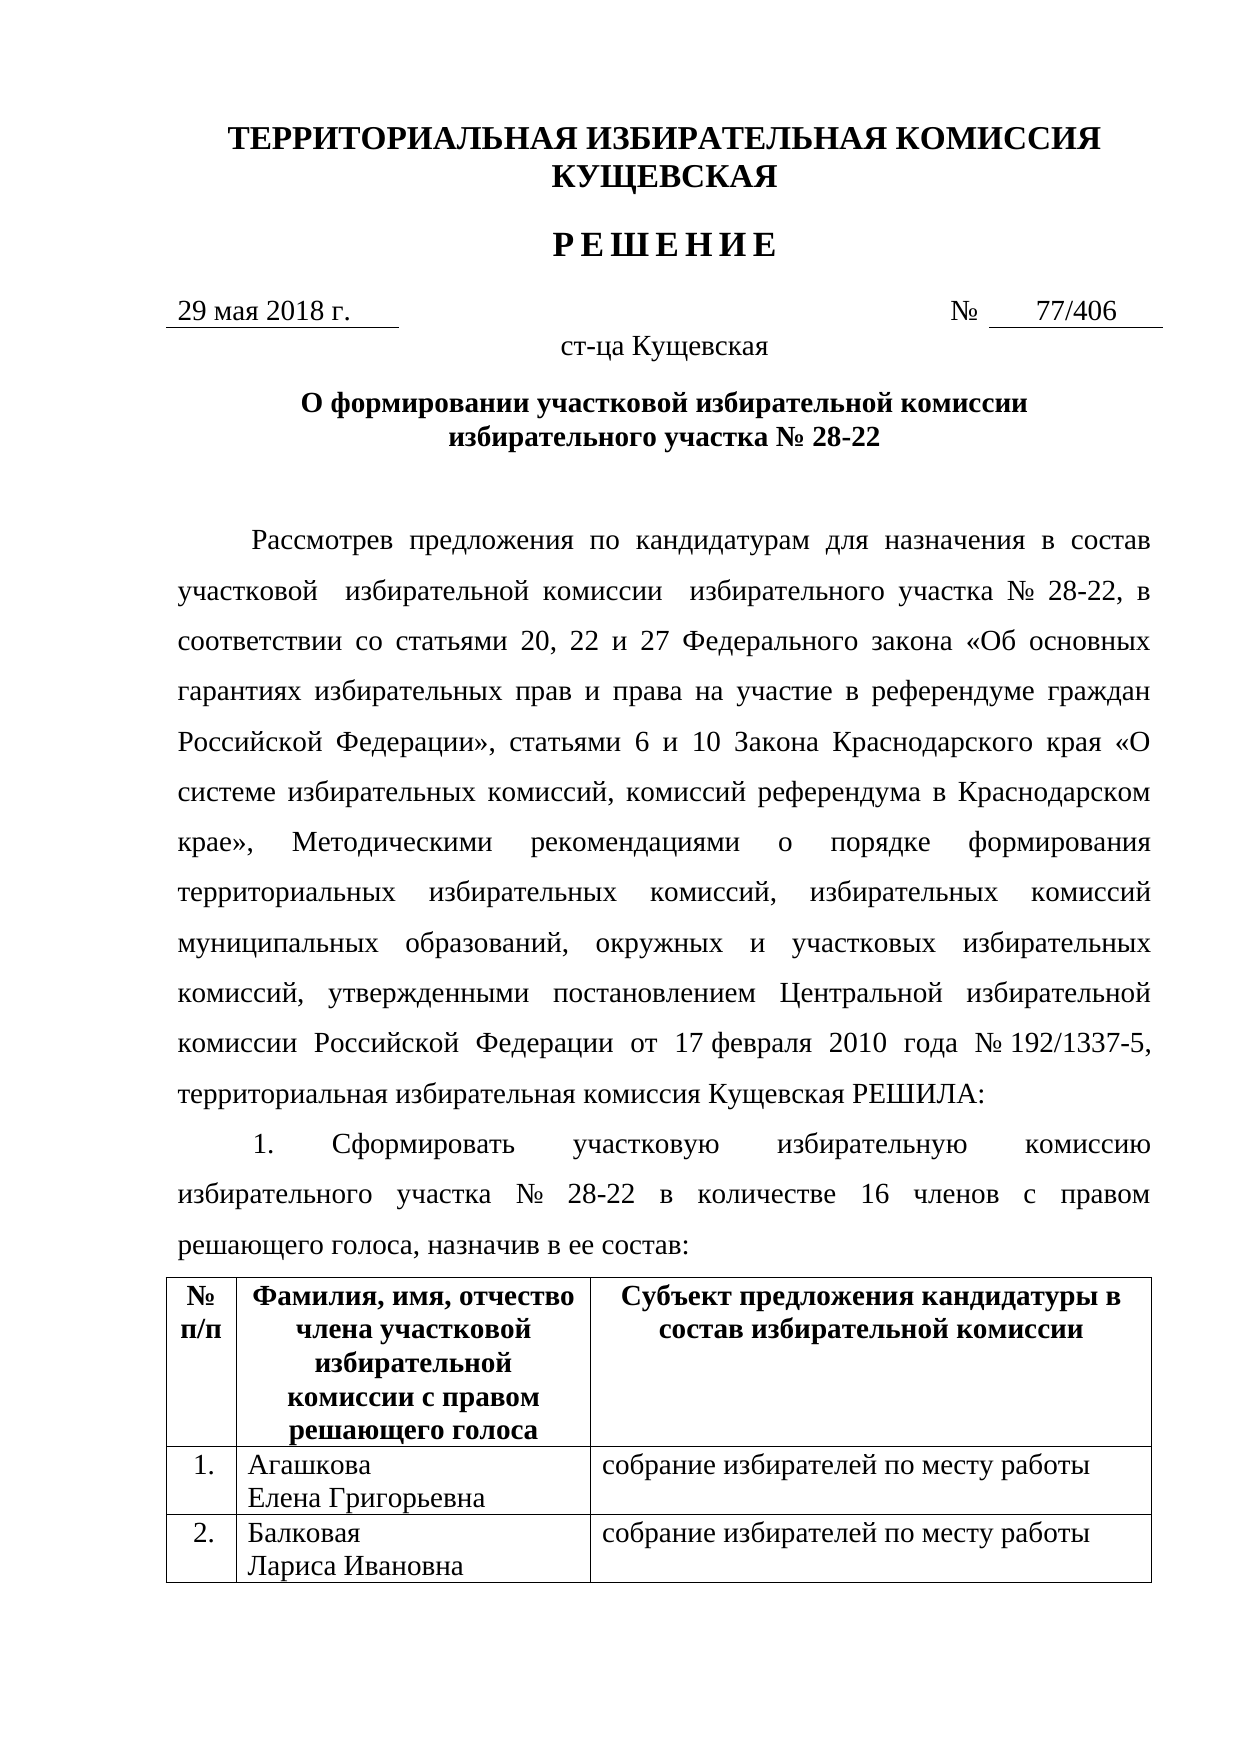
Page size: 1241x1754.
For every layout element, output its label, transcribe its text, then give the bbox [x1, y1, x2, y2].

text Рассмотрев предложения по кандидатурам для назначения в состав участковой избирательной комиссии избирательного участка № 28-22, в соответствии со статьями 20, 22 и 27 Федерального закона «Об основных гарантиях избирательных прав и права на участие в референдуме граждан Российской Федерации», статьями 6 и 10 Закона Краснодарского края «О системе избирательных комиссий, комиссий референдума в Краснодарском крае», Методическими рекомендациями о порядке формирования территориальных избирательных комиссий, избирательных комиссий муниципальных образований, окружных и участковых избирательных комиссий, утвержденными постановлением Центральной избирательной комиссии Российской Федерации от 17 февраля 2010 года № 192/1337-5, территориальная избирательная комиссия Кущевская РЕШИЛА: [177, 522, 1152, 1109]
text 1. Сформировать участковую избирательную комиссию избирательного участка № 28-22 в количестве 16 членов с правом решающего голоса, назначив в ее состав: [177, 1126, 1152, 1260]
subtitle РЕШЕНИЕ [177, 223, 1152, 264]
table_cell собрание избирателей по месту работы [591, 1515, 1151, 1582]
table_header Фамилия, имя, отчество члена участковой избирательной комиссии с правом решающего голоса [237, 1278, 590, 1446]
text избирательного участка № 28-22 [177, 419, 1152, 452]
subtitle ТЕРРИТОРИАЛЬНАЯ ИЗБИРАТЕЛЬНАЯ КОМИССИЯ [177, 118, 1152, 156]
table_header 29 мая 2018 г. [166, 293, 399, 327]
table_cell Агашкова Елена Григорьевна [237, 1447, 590, 1514]
subtitle КУЩЕВСКАЯ [177, 156, 1152, 195]
table_header № [399, 293, 989, 327]
table_cell собрание избирателей по месту работы [591, 1447, 1151, 1514]
table_header № п/п [167, 1278, 236, 1446]
table_cell [167, 1447, 236, 1514]
table_header Субъект предложения кандидатуры в состав избирательной комиссии [591, 1278, 1151, 1446]
table_header 77/406 [989, 293, 1163, 327]
text О формировании участковой избирательной комиссии [177, 385, 1152, 419]
text ст-ца Кущевская [177, 328, 1152, 361]
table_cell [167, 1515, 236, 1582]
table_cell Балковая Лариса Ивановна [237, 1515, 590, 1582]
